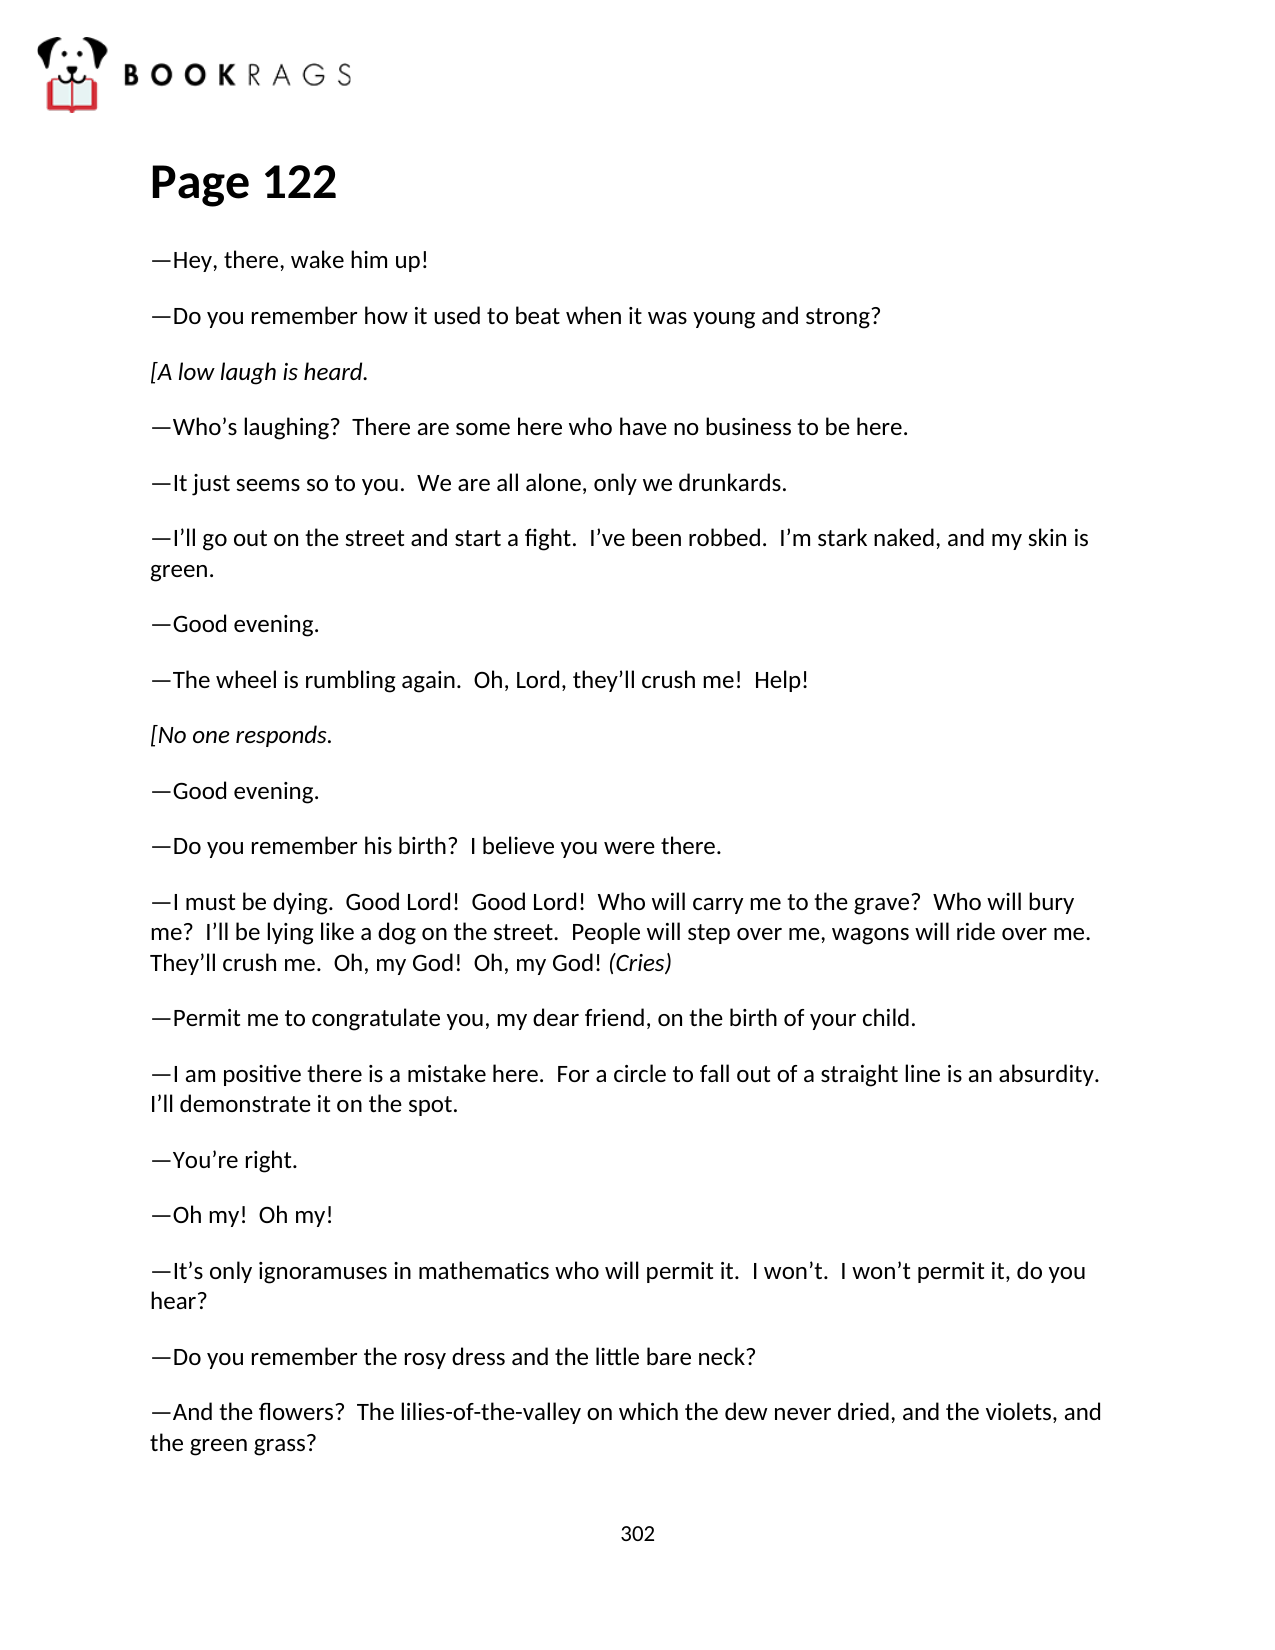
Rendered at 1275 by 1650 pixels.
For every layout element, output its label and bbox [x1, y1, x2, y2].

picture [37, 37, 351, 113]
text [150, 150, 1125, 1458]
